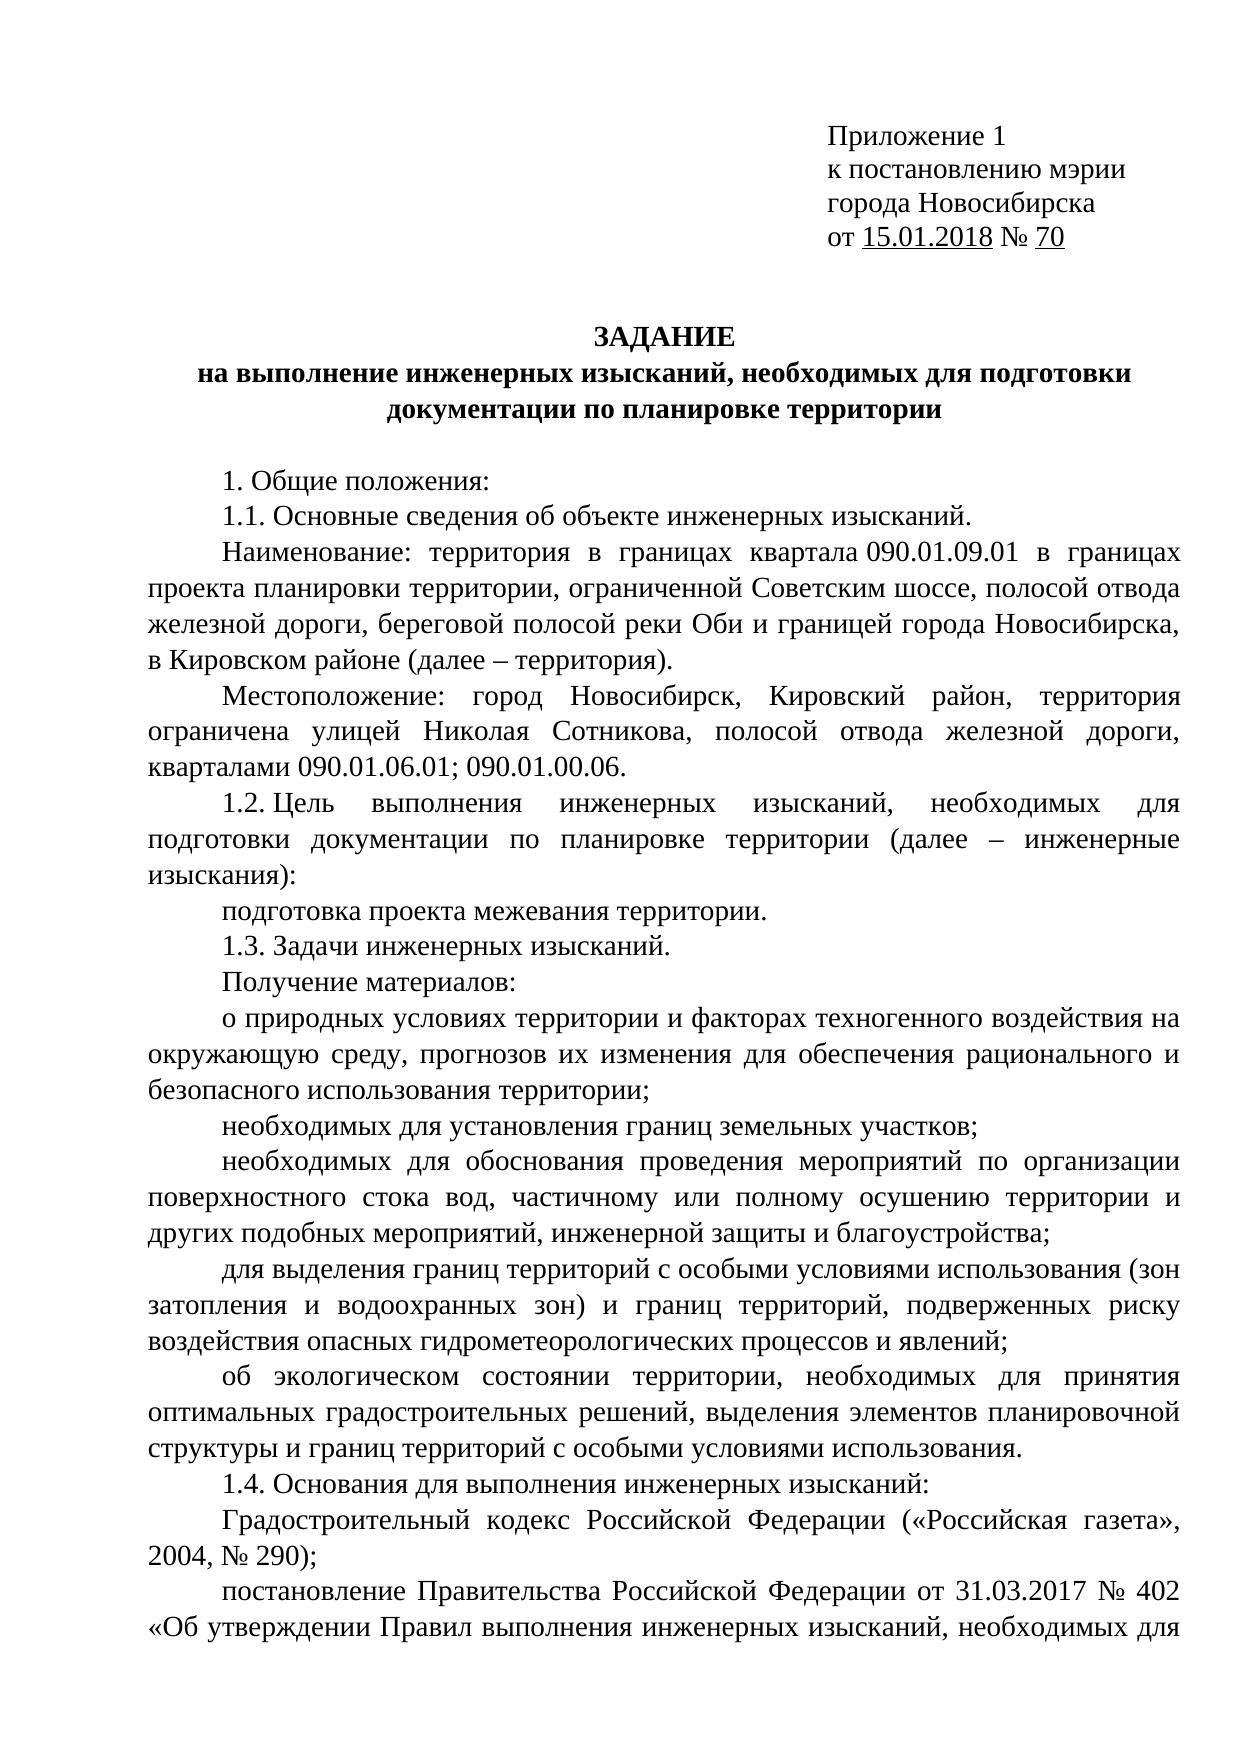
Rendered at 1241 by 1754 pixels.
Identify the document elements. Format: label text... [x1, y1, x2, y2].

text документации по планировке территории [148, 391, 1181, 424]
text необходимых для обоснования проведения мероприятий по организации поверхностного стока вод, частичному или полному осушению территории и других подобных мероприятий, инженерной защиты и благоустройства; [148, 1143, 1181, 1249]
text об экологическом состоянии территории, необходимых для принятия оптимальных градостроительных решений, выделения элементов планировочной структуры и границ территорий с особыми условиями использования. [148, 1358, 1181, 1464]
text к постановлению мэрии [827, 152, 1181, 185]
text от 15.01.2018 № 70 [827, 219, 1181, 252]
text Местоположение: город Новосибирск, Кировский район, территория ограничена улицей Николая Сотникова, полосой отвода железной дороги, кварталами 090.01.06.01; 090.01.00.06. [148, 678, 1181, 783]
text ЗАДАНИЕ [148, 319, 1181, 353]
text подготовка проекта межевания территории. [148, 893, 1181, 926]
text города Новосибирска [827, 185, 1181, 219]
text 1.4. Основания для выполнения инженерных изысканий: [222, 1466, 1181, 1499]
text для выделения границ территорий с особыми условиями использования (зон затопления и водоохранных зон) и границ территорий, подверженных риску воздействия опасных гидрометеорологических процессов и явлений; [148, 1251, 1181, 1356]
text 1.3. Задачи инженерных изысканий. [222, 928, 1181, 962]
text о природных условиях территории и факторах техногенного воздействия на окружающую среду, прогнозов их изменения для обеспечения рационального и безопасного использования территории; [148, 1000, 1181, 1105]
text необходимых для установления границ земельных участков; [148, 1108, 1181, 1141]
text 1.1. Основные сведения об объекте инженерных изысканий. [222, 498, 1181, 532]
text Градостроительный кодекс Российской Федерации («Российская газета», 2004, № 290); [148, 1502, 1181, 1571]
text 1. Общие положения: [222, 463, 1181, 496]
text Приложение 1 [827, 118, 1181, 152]
text Получение материалов: [148, 964, 1181, 998]
text Наименование: территория в границах квартала 090.01.09.01 в границах проекта планировки территории, ограниченной Советским шоссе, полосой отвода железной дороги, береговой полосой реки Оби и границей города Новосибирска, в Кировском районе (далее – территория). [148, 534, 1181, 675]
text на выполнение инженерных изысканий, необходимых для подготовки [148, 355, 1181, 389]
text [148, 1573, 1181, 1643]
text 1.2. Цель выполнения инженерных изысканий, необходимых для подготовки документации по планировке территории (далее – инженерные изыскания): [148, 785, 1181, 890]
